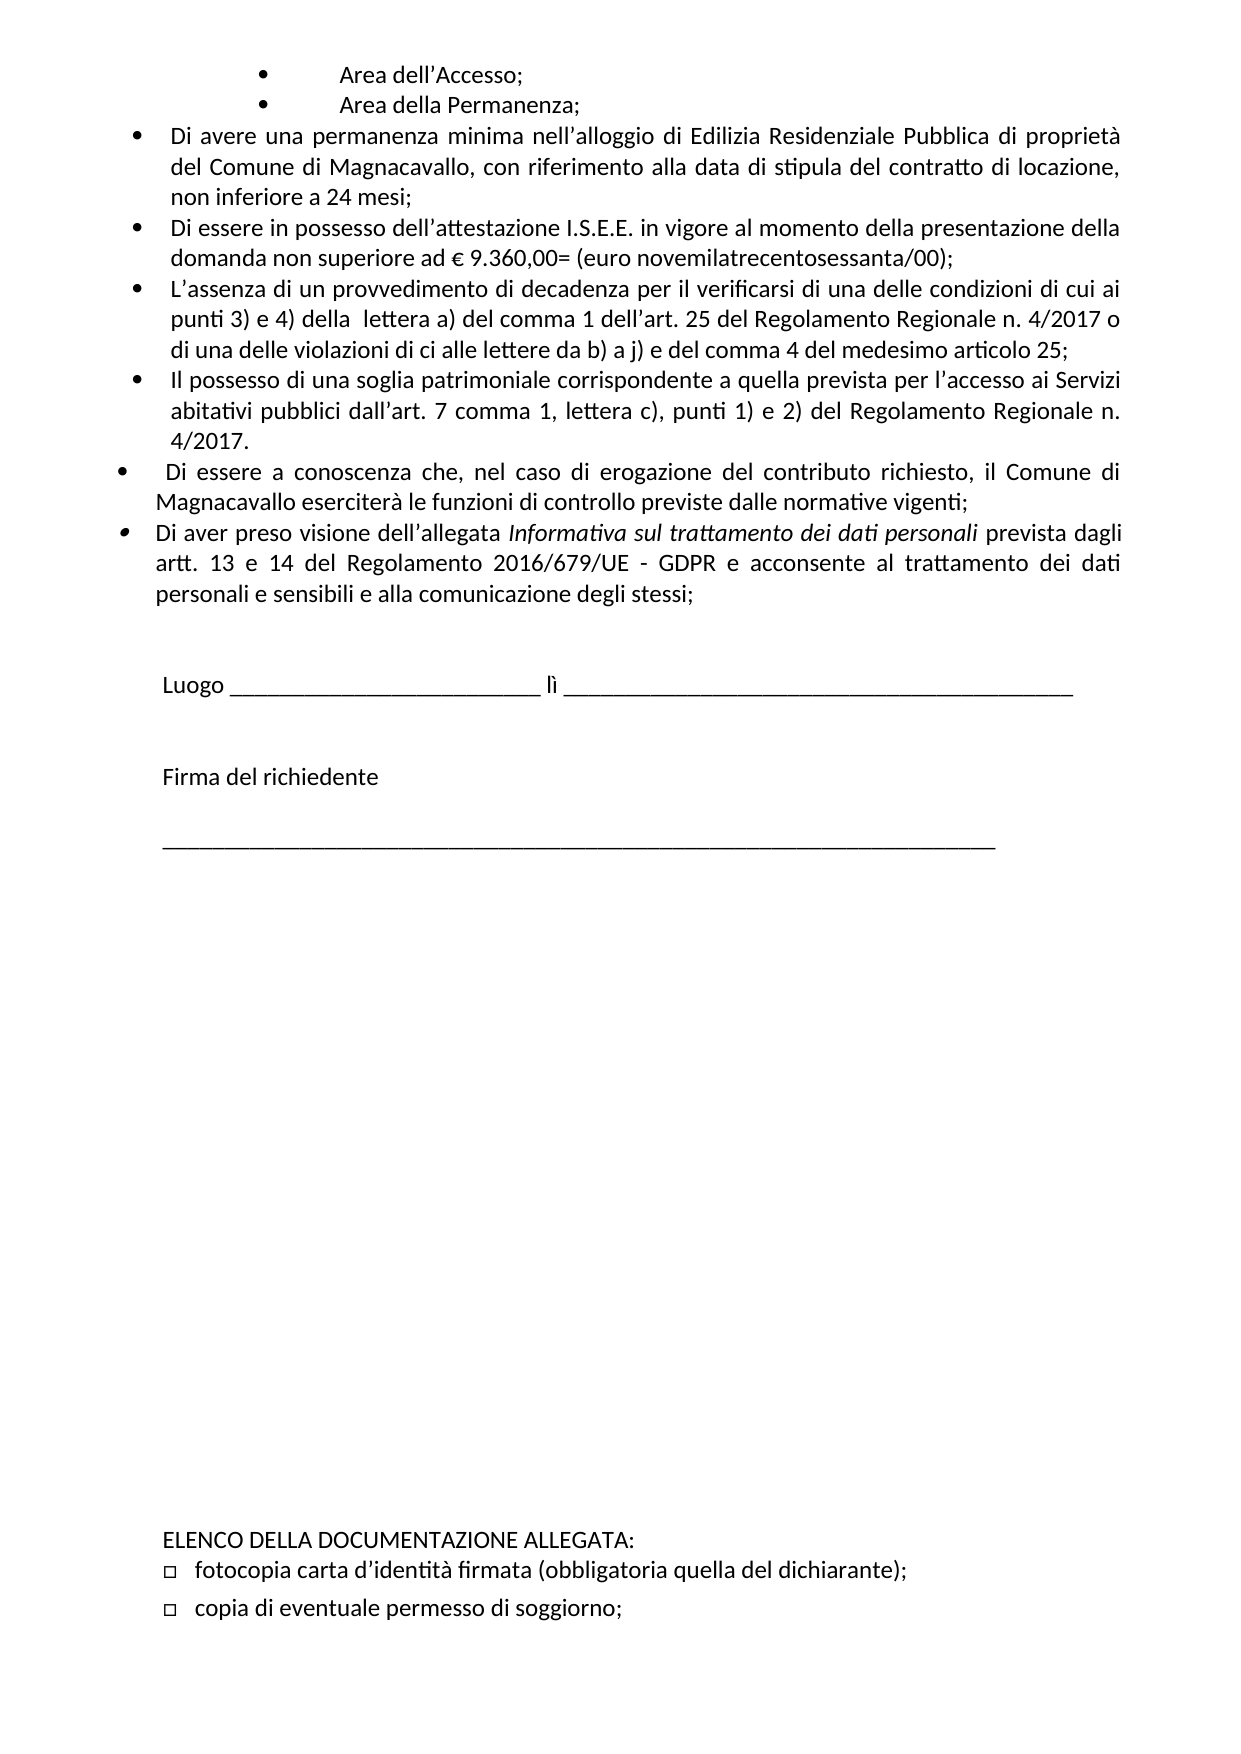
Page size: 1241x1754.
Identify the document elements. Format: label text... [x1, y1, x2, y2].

text Luogo _________________________ lì _________________________________________ [162, 669, 1122, 700]
text ELENCO DELLA DOCUMENTAZIONE ALLEGATA: [162, 1524, 1122, 1555]
text ___________________________________________________________________ [162, 822, 1122, 853]
list Area dell’Accesso; [193, 59, 1122, 90]
list Di avere una permanenza minima nell’alloggio di Edilizia Residenziale Pubblica di proprietà del Comune di Magnacavallo, con riferimento alla data di stipula del contratto di locazione, non inferiore a 24 mesi; [133, 120, 1122, 212]
text □ copia di eventuale permesso di soggiorno; [162, 1592, 1122, 1623]
text Firma del richiedente [162, 761, 1122, 792]
list Il possesso di una soglia patrimoniale corrispondente a quella prevista per l’accesso ai Servizi abitativi pubblici dall’art. 7 comma 1, lettera c), punti 1) e 2) del Regolamento Regionale n. 4/2017. [133, 364, 1122, 456]
list L’assenza di un provvedimento di decadenza per il verificarsi di una delle condizioni di cui ai punti 3) e 4) della lettera a) del comma 1 dell’art. 25 del Regolamento Regionale n. 4/2017 o di una delle violazioni di ci alle lettere da b) a j) e del comma 4 del medesimo articolo 25; [133, 273, 1122, 364]
list Area della Permanenza; [193, 90, 1122, 120]
list Di essere a conoscenza che, nel caso di erogazione del contributo richiesto, il Comune di Magnacavallo eserciterà le funzioni di controllo previste dalle normative vigenti; [118, 456, 1122, 517]
text □ fotocopia carta d’identità firmata (obbligatoria quella del dichiarante); [162, 1555, 1122, 1585]
list Di essere in possesso dell’attestazione I.S.E.E. in vigore al momento della presentazione della domanda non superiore ad € 9.360,00= (euro novemilatrecentosessanta/00); [133, 212, 1122, 273]
list Di aver preso visione dell’allegata Informativa sul trattamento dei dati personali prevista dagli artt. 13 e 14 del Regolamento 2016/679/UE - GDPR e acconsente al trattamento dei dati personali e sensibili e alla comunicazione degli stessi; [118, 517, 1122, 608]
